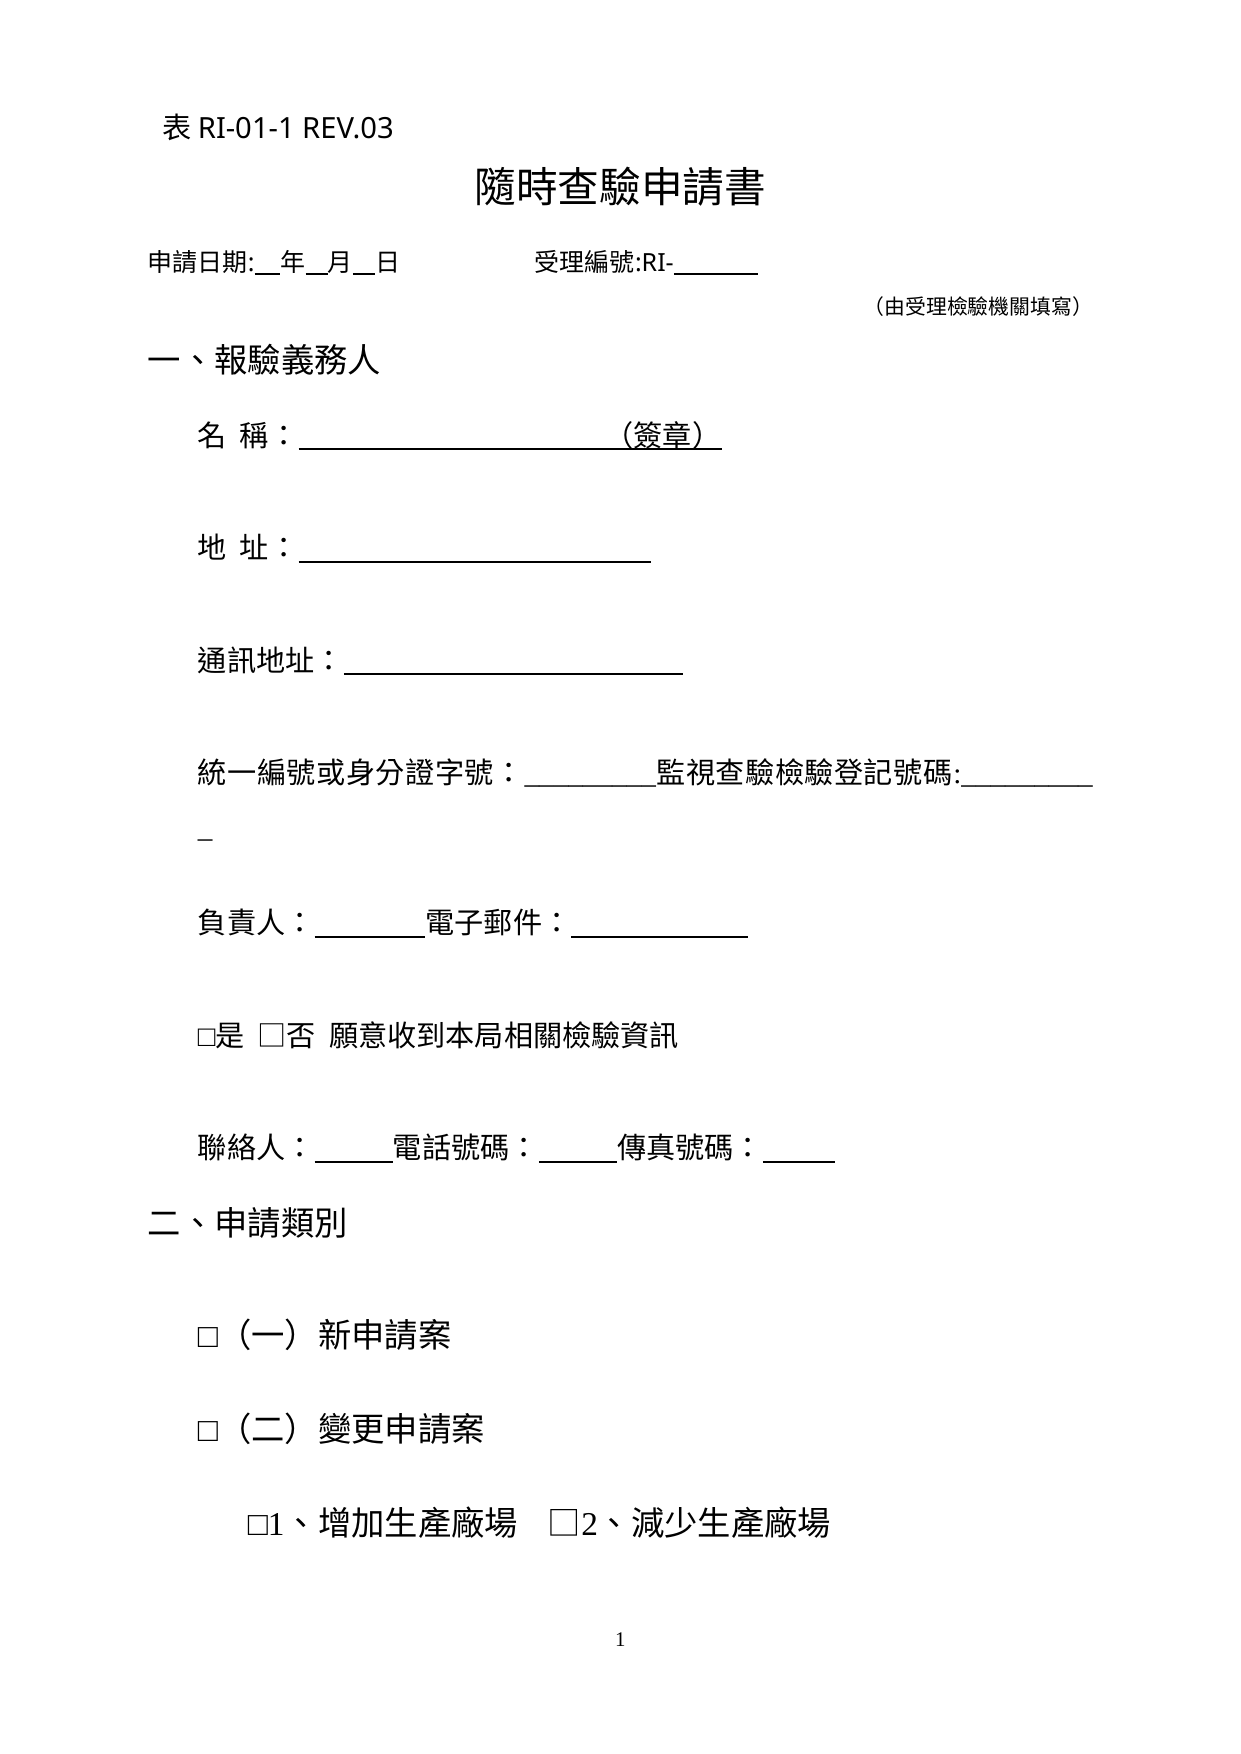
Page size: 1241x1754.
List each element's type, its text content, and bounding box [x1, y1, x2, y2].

text □（二）變更申請案 [198, 1389, 1092, 1464]
text 名 稱： （簽章） [198, 396, 1092, 471]
text 聯絡人： 電話號碼： 傳真號碼： [198, 1108, 1092, 1183]
text □是 □否 願意收到本局相關檢驗資訊 [198, 996, 1092, 1071]
text □（一）新申請案 [198, 1296, 1092, 1371]
text 負責人： 電子郵件： [198, 883, 1092, 958]
text 地 址： [198, 508, 1092, 583]
text 二、申請類別 [148, 1183, 1092, 1258]
text 申請日期: 年 月 日 受理編號:RI- [148, 231, 1092, 281]
text □1、增加生產廠場 □2、減少生產廠場 [248, 1483, 1092, 1558]
text 統一編號或身分證字號：_________監視查驗檢驗登記號碼:__________ [198, 733, 1092, 846]
text （由受理檢驗機關填寫） [148, 291, 1092, 321]
text 隨時查驗申請書 [148, 164, 1092, 212]
text 通訊地址： [198, 621, 1092, 696]
text 一、報驗義務人 [148, 321, 1092, 396]
